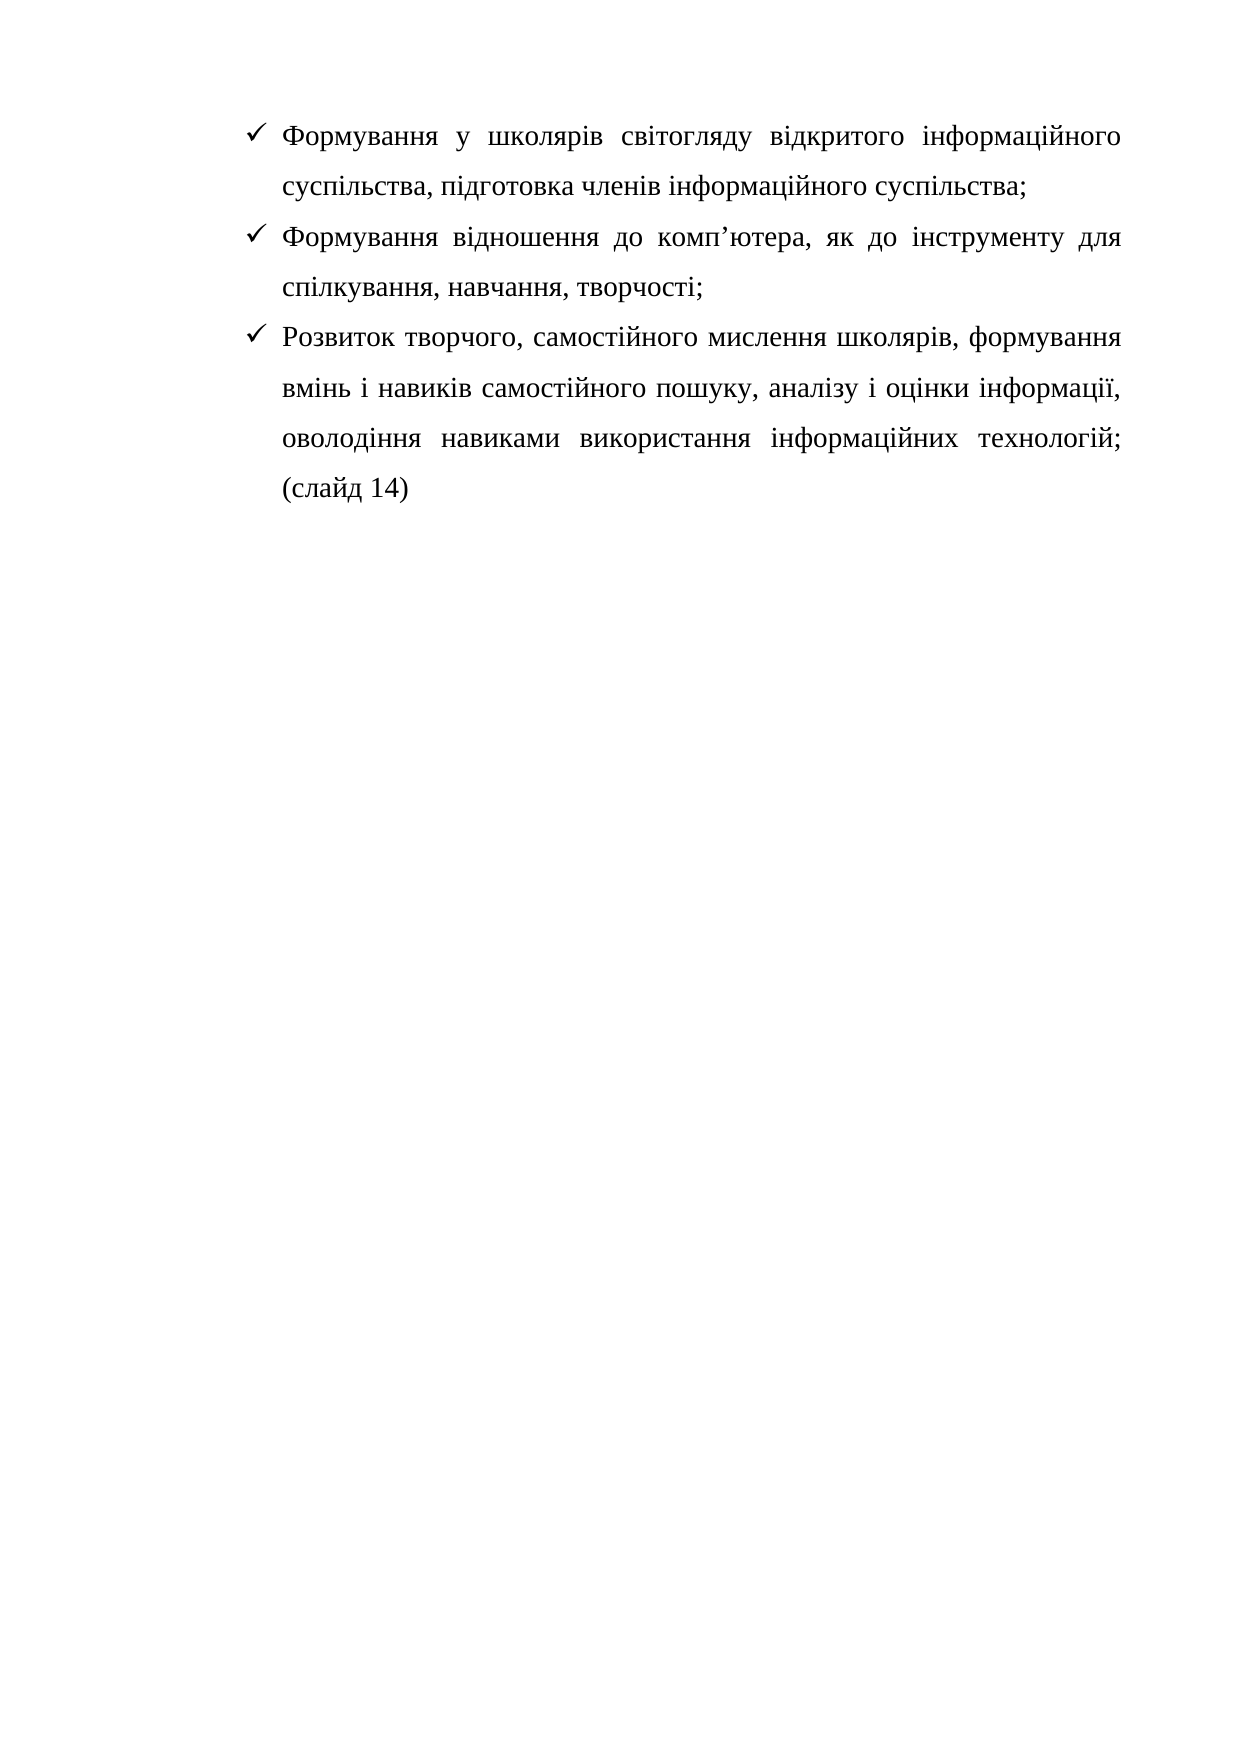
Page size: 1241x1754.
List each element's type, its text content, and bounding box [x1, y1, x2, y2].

list Формування відношення до комп’ютера, як до інструменту для спілкування, навчання, творчості; [244, 219, 1122, 303]
list Формування у школярів світогляду відкритого інформаційного суспільства, підготовка членів інформаційного суспільства; [244, 118, 1122, 202]
list Розвиток творчого, самостійного мислення школярів, формування вмінь і навиків самостійного пошуку, аналізу і оцінки інформації, оволодіння навиками використання інформаційних технологій; (слайд 14) [244, 319, 1122, 504]
